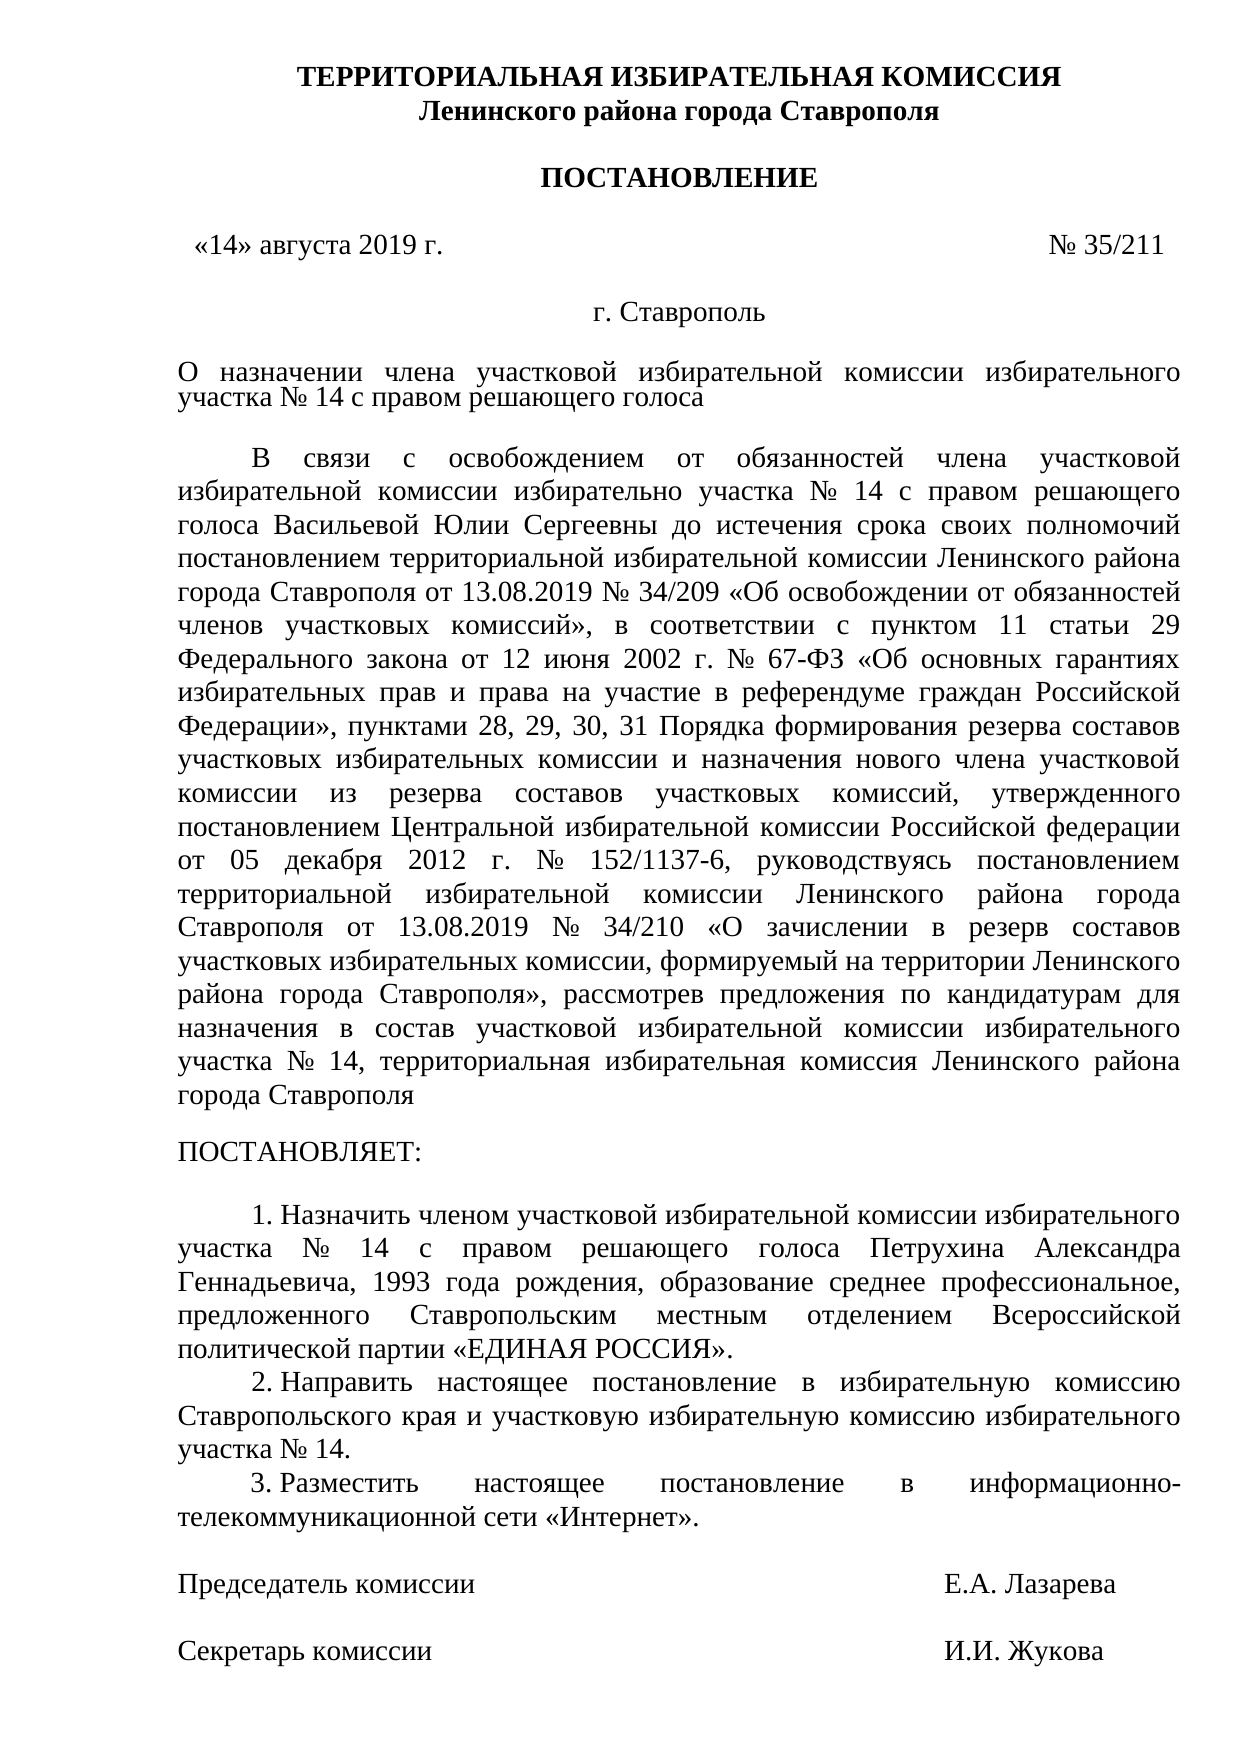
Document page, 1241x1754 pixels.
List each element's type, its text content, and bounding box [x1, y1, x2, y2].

text Секретарь комиссии И.И. Жукова [177, 1633, 1181, 1666]
text ПОСТАНОВЛЕНИЕ [177, 160, 1181, 193]
text 3. Разместить настоящее постановление в информационно-телекоммуникационной сети «Интернет». [177, 1465, 1181, 1532]
text Председатель комиссии Е.А. Лазарева [177, 1566, 1181, 1599]
text ТЕРРИТОРИАЛЬНАЯ ИЗБИРАТЕЛЬНАЯ КОМИССИЯ [177, 59, 1181, 93]
text «14» августа 2019 г. № 35/211 [177, 227, 1181, 260]
text Ленинского района города Ставрополя [177, 93, 1181, 126]
text В связи с освобождением от обязанностей члена участковой избирательной комиссии избирательно участка № 14 с правом решающего голоса Васильевой Юлии Сергеевны до истечения срока своих полномочий постановлением территориальной избирательной комиссии Ленинского района города Ставрополя от 13.08.2019 № 34/209 «Об освобождении от обязанностей членов участковых комиссий», в соответствии с пунктом 11 статьи 29 Федерального закона от 12 июня 2002 г. № 67-ФЗ «Об основных гарантиях избирательных прав и права на участие в референдуме граждан Российской Федерации», пунктами 28, 29, 30, 31 Порядка формирования резерва составов участковых избирательных комиссии и назначения нового члена участковой комиссии из резерва составов участковых комиссий, утвержденного постановлением Центральной избирательной комиссии Российской федерации от 05 декабря 2012 г. № 152/1137-6, руководствуясь постановлением территориальной избирательной комиссии Ленинского района города Ставрополя от 13.08.2019 № 34/210 «О зачислении в резерв составов участковых избирательных комиссии, формируемый на территории Ленинского района города Ставрополя», рассмотрев предложения по кандидатурам для назначения в состав участковой избирательной комиссии избирательного участка № 14, территориальная избирательная комиссия Ленинского района города Ставрополя [177, 440, 1181, 1111]
text г. Ставрополь [177, 294, 1181, 327]
text ПОСТАНОВЛЯЕТ: [177, 1134, 1181, 1168]
text О назначении члена участковой избирательной комиссии избирательного участка № 14 с правом решающего голоса [177, 361, 1181, 411]
text 2. Направить настоящее постановление в избирательную комиссию Ставропольского края и участковую избирательную комиссию избирательного участка № 14. [177, 1364, 1181, 1465]
text 1. Назначить членом участковой избирательной комиссии избирательного участка № 14 с правом решающего голоса Петрухина Александра Геннадьевича, 1993 года рождения, образование среднее профессиональное, предложенного Ставропольским местным отделением Всероссийской политической партии «ЕДИНАЯ РОССИЯ». [177, 1197, 1181, 1364]
